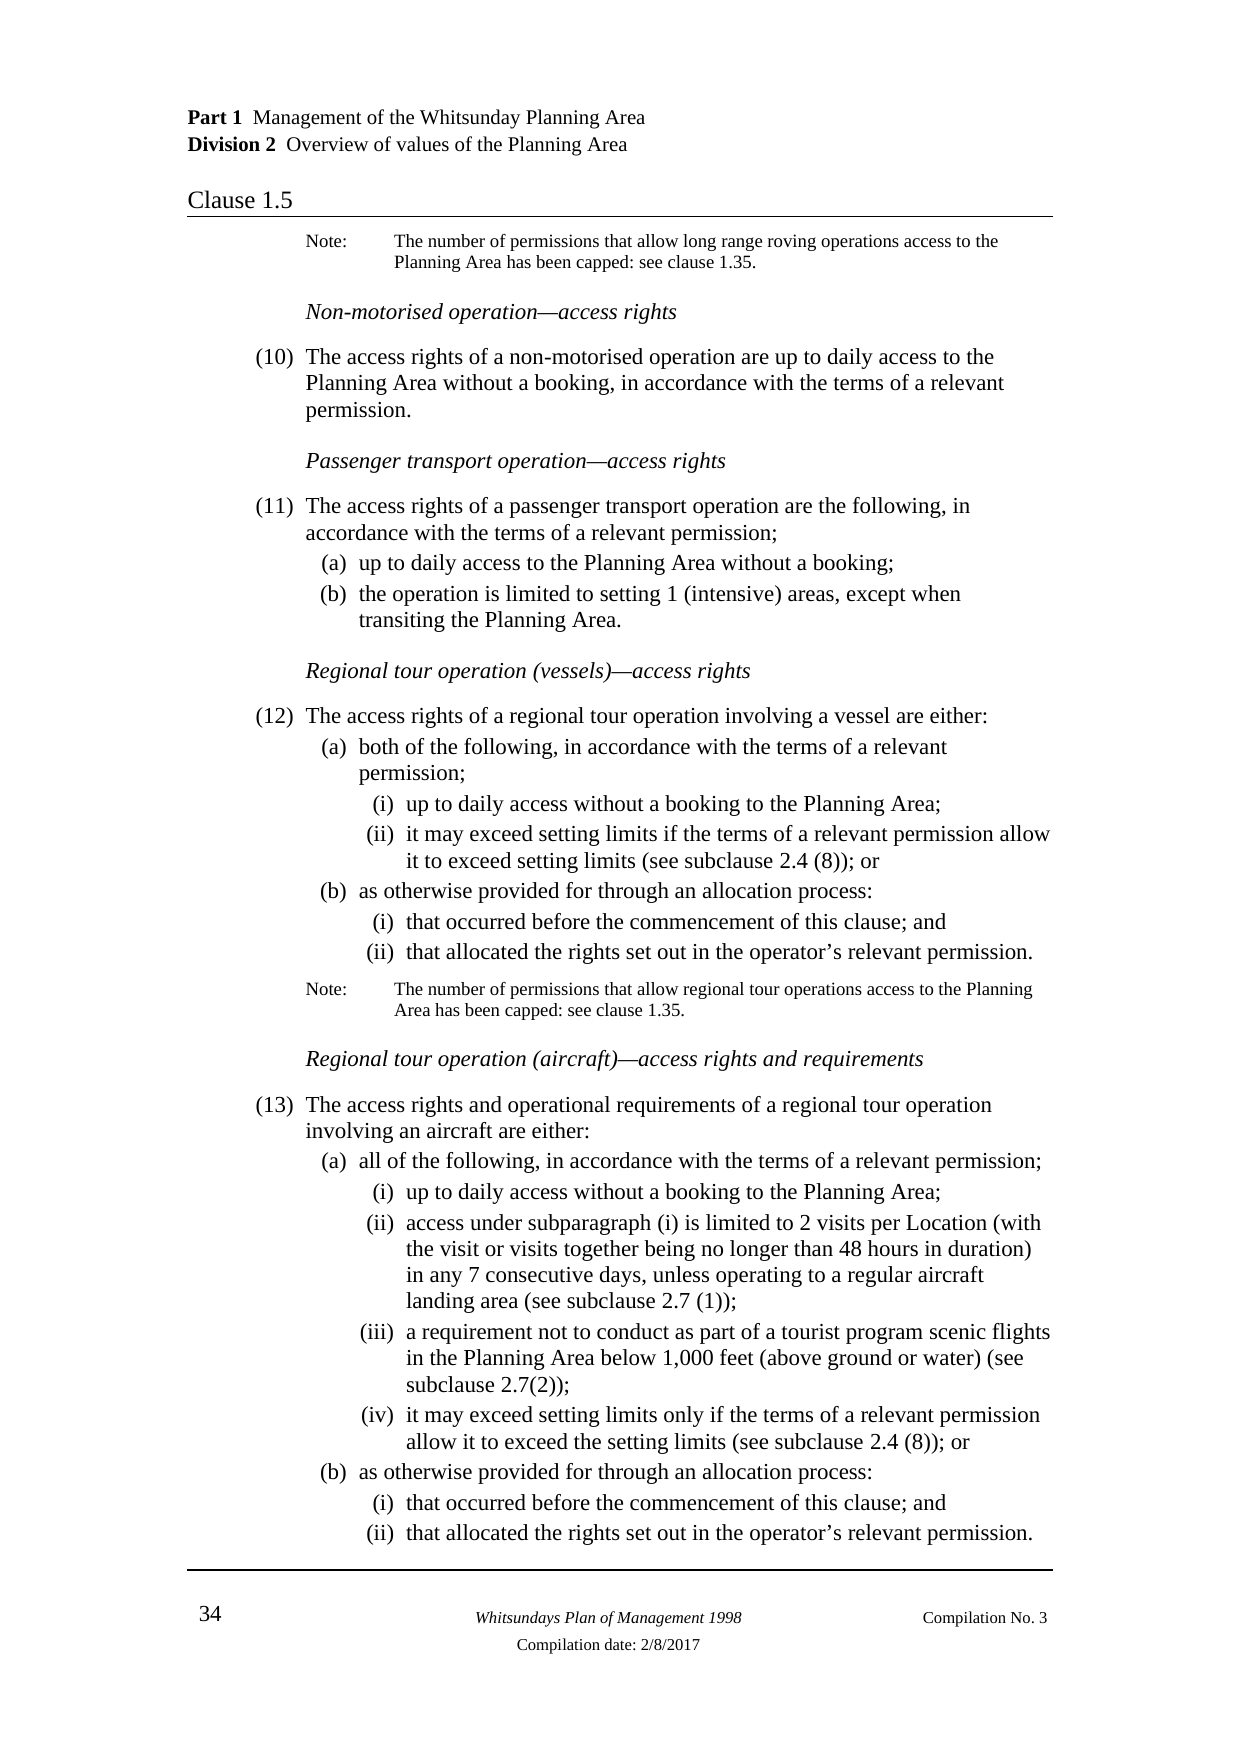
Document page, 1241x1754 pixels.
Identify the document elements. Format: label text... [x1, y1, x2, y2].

text (ii) it may exceed setting limits if the terms of a relevant permission allow it to exceed setting limits (see subclause 2.4 (8)); or [187, 820, 1053, 873]
text (a) both of the following, in accordance with the terms of a relevant permission; [187, 733, 1053, 786]
text (i) that occurred before the commencement of this clause; and [187, 908, 1053, 934]
text (b) the operation is limited to setting 1 (intensive) areas, except when transiting the Planning Area. [187, 580, 1053, 632]
text (a) all of the following, in accordance with the terms of a relevant permission; [187, 1147, 1053, 1174]
text (i) that occurred before the commencement of this clause; and [187, 1489, 1053, 1515]
text (12) The access rights of a regional tour operation involving a vessel are either: [187, 702, 1053, 729]
text (i) up to daily access without a booking to the Planning Area; [187, 790, 1053, 816]
text (a) up to daily access to the Planning Area without a booking; [187, 549, 1053, 576]
text Note: The number of permissions that allow long range roving operations access to the Planning Area has been capped: see clause 1.35. [305, 230, 1053, 273]
text (13) The access rights and operational requirements of a regional tour operation involving an aircraft are either: [187, 1091, 1053, 1143]
text Regional tour operation (vessels)—access rights [305, 657, 1053, 684]
text Non-motorised operation—access rights [305, 298, 1053, 324]
text (ii) that allocated the rights set out in the operator’s relevant permission. [187, 938, 1053, 965]
text Passenger transport operation—access rights [305, 447, 1053, 473]
text (iv) it may exceed setting limits only if the terms of a relevant permission allow it to exceed the setting limits (see subclause 2.4 (8)); or [187, 1401, 1053, 1454]
text (i) up to daily access without a booking to the Planning Area; [187, 1178, 1053, 1204]
text (11) The access rights of a passenger transport operation are the following, in accordance with the terms of a relevant permission; [187, 492, 1053, 545]
text Regional tour operation (aircraft)—access rights and requirements [305, 1046, 1053, 1072]
text (iii) a requirement not to conduct as part of a tourist program scenic flights in the Planning Area below 1,000 feet (above ground or water) (see subclause 2.7(2)); [187, 1318, 1053, 1397]
text (ii) that allocated the rights set out in the operator’s relevant permission. [187, 1519, 1053, 1546]
text (b) as otherwise provided for through an allocation process: [187, 877, 1053, 904]
text (b) as otherwise provided for through an allocation process: [187, 1458, 1053, 1484]
text (ii) access under subparagraph (i) is limited to 2 visits per Location (with the visit or visits together being no longer than 48 hours in duration) in any 7 consecutive days, unless operating to a regular aircraft landing area (see subclause 2.7 (1)); [187, 1208, 1053, 1314]
text Note: The number of permissions that allow regional tour operations access to the Planning Area has been capped: see clause 1.35. [305, 977, 1053, 1021]
text (10) The access rights of a non-motorised operation are up to daily access to the Planning Area without a booking, in accordance with the terms of a relevant permission. [187, 343, 1053, 422]
